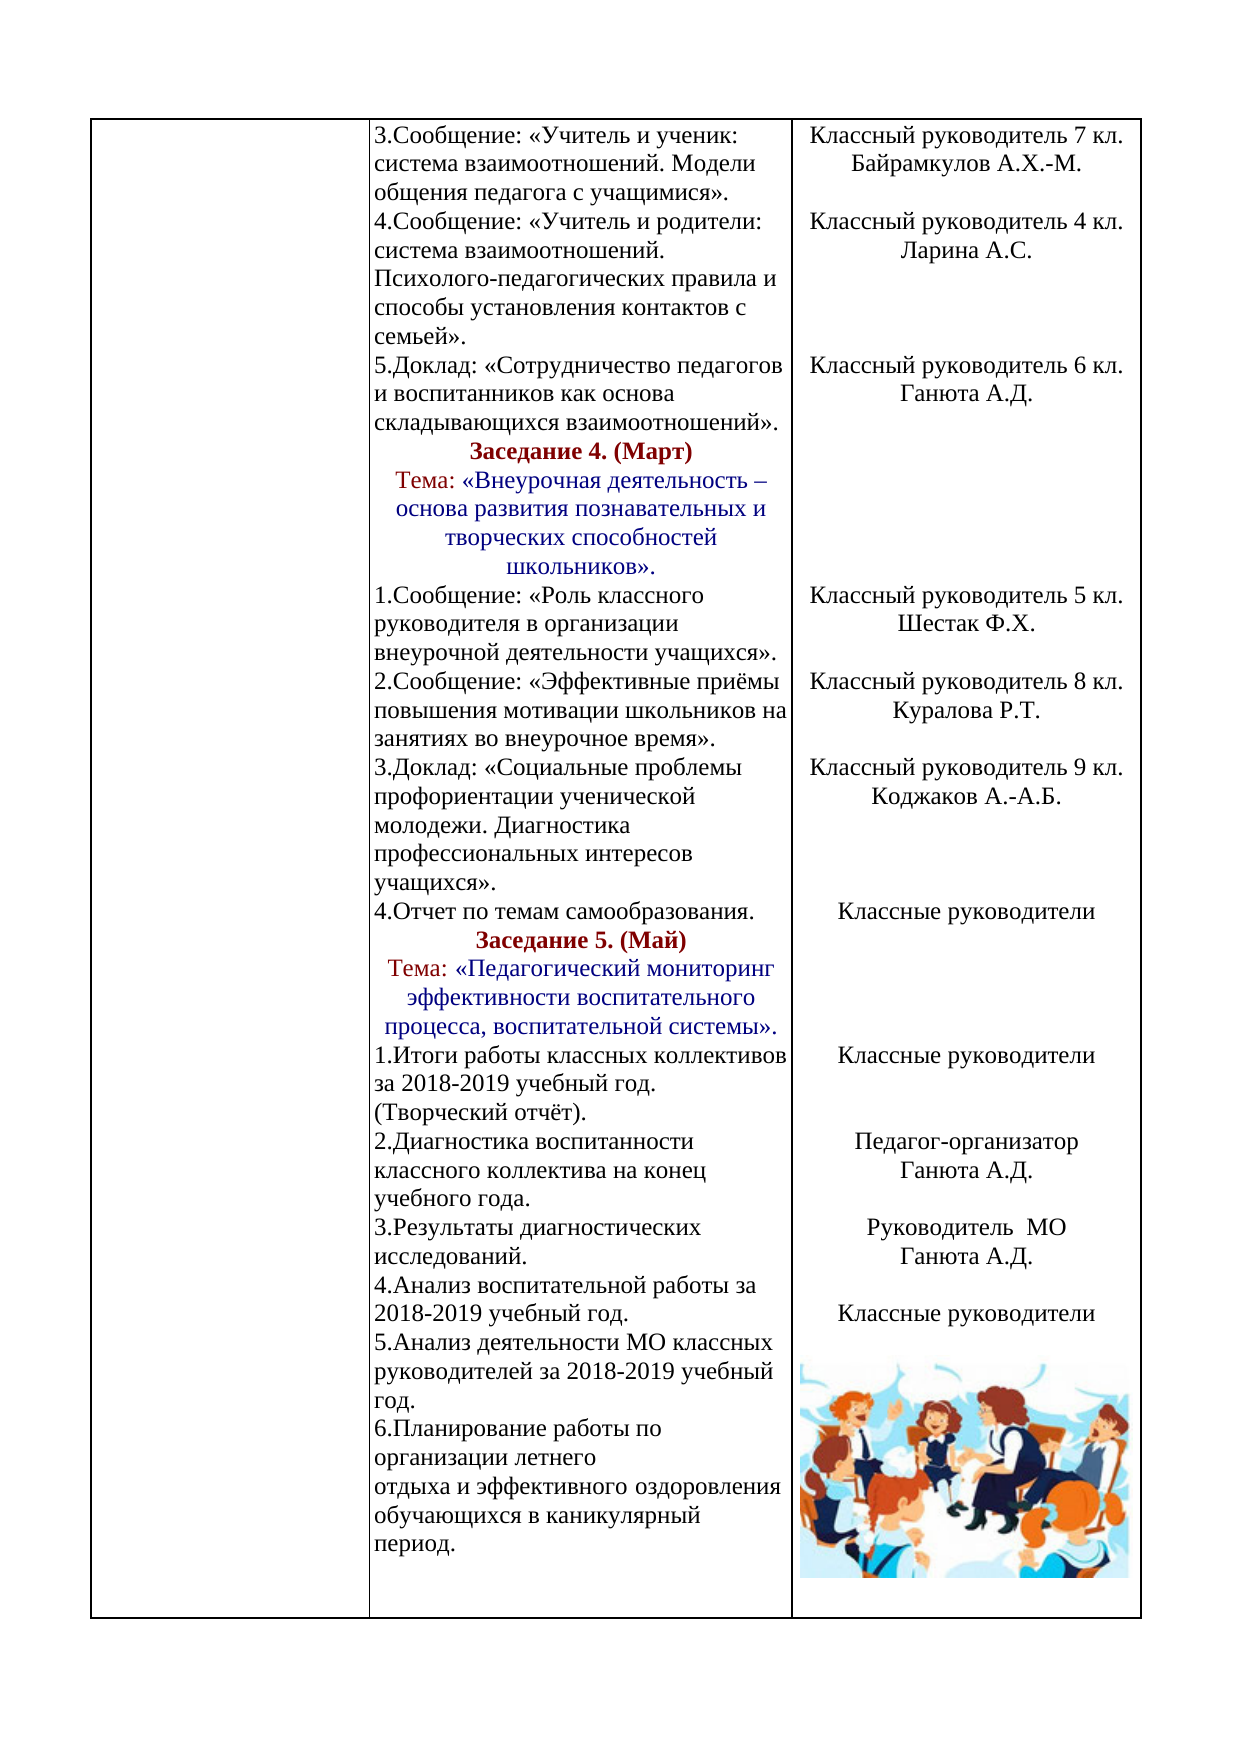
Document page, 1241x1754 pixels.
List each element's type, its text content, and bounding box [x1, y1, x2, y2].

table_cell Классный руководитель 7 кл. Байрамкулов А.Х.-М. Классный руководитель 4 кл. Ларина А.С. Классный руководитель 6 кл. Ганюта А.Д. Классный руководитель 5 кл. Шестак Ф.Х. Классный руководитель 8 кл. Куралова Р.Т. Классный руководитель 9 кл. Коджаков А.-А.Б. Классные руководители Классные руководители Педагог-организатор Ганюта А.Д. Руководитель МО Ганюта А.Д. Классные руководители [793, 120, 1140, 1617]
table_cell [92, 120, 369, 1617]
table_cell 3.Сообщение: «Учитель и ученик: система взаимоотношений. Модели общения педагога с учащимися». 4.Сообщение: «Учитель и родители: система взаимоотношений. Психолого-педагогических правила и способы установления контактов с семьей». 5.Доклад: «Сотрудничество педагогов и воспитанников как основа складывающихся взаимоотношений». Заседание 4. (Март) Тема: «Внеурочная деятельность – основа развития познавательных и творческих способностей школьников». 1.Сообщение: «Роль классного руководителя в организации внеурочной деятельности учащихся». 2.Сообщение: «Эффективные приёмы повышения мотивации школьников на занятиях во внеурочное время». 3.Доклад: «Социальные проблемы профориентации ученической молодежи. Диагностика профессиональных интересов учащихся». 4.Отчет по темам самообразования. Заседание 5. (Май) Тема: «Педагогический мониторинг эффективности воспитательного процесса, воспитательной системы». 1.Итоги работы классных коллективов за 2018-2019 учебный год. (Творческий отчёт). 2.Диагностика воспитанности классного коллектива на конец учебного года. 3.Результаты диагностических исследований. 4.Анализ воспитательной работы за 2018-2019 учебный год. 5.Анализ деятельности МО классных руководителей за 2018-2019 учебный год. 6.Планирование работы по организации летнего отдыха и эффективного оздоровления обучающихся в каникулярный период. [370, 120, 791, 1617]
picture [800, 1355, 1133, 1578]
